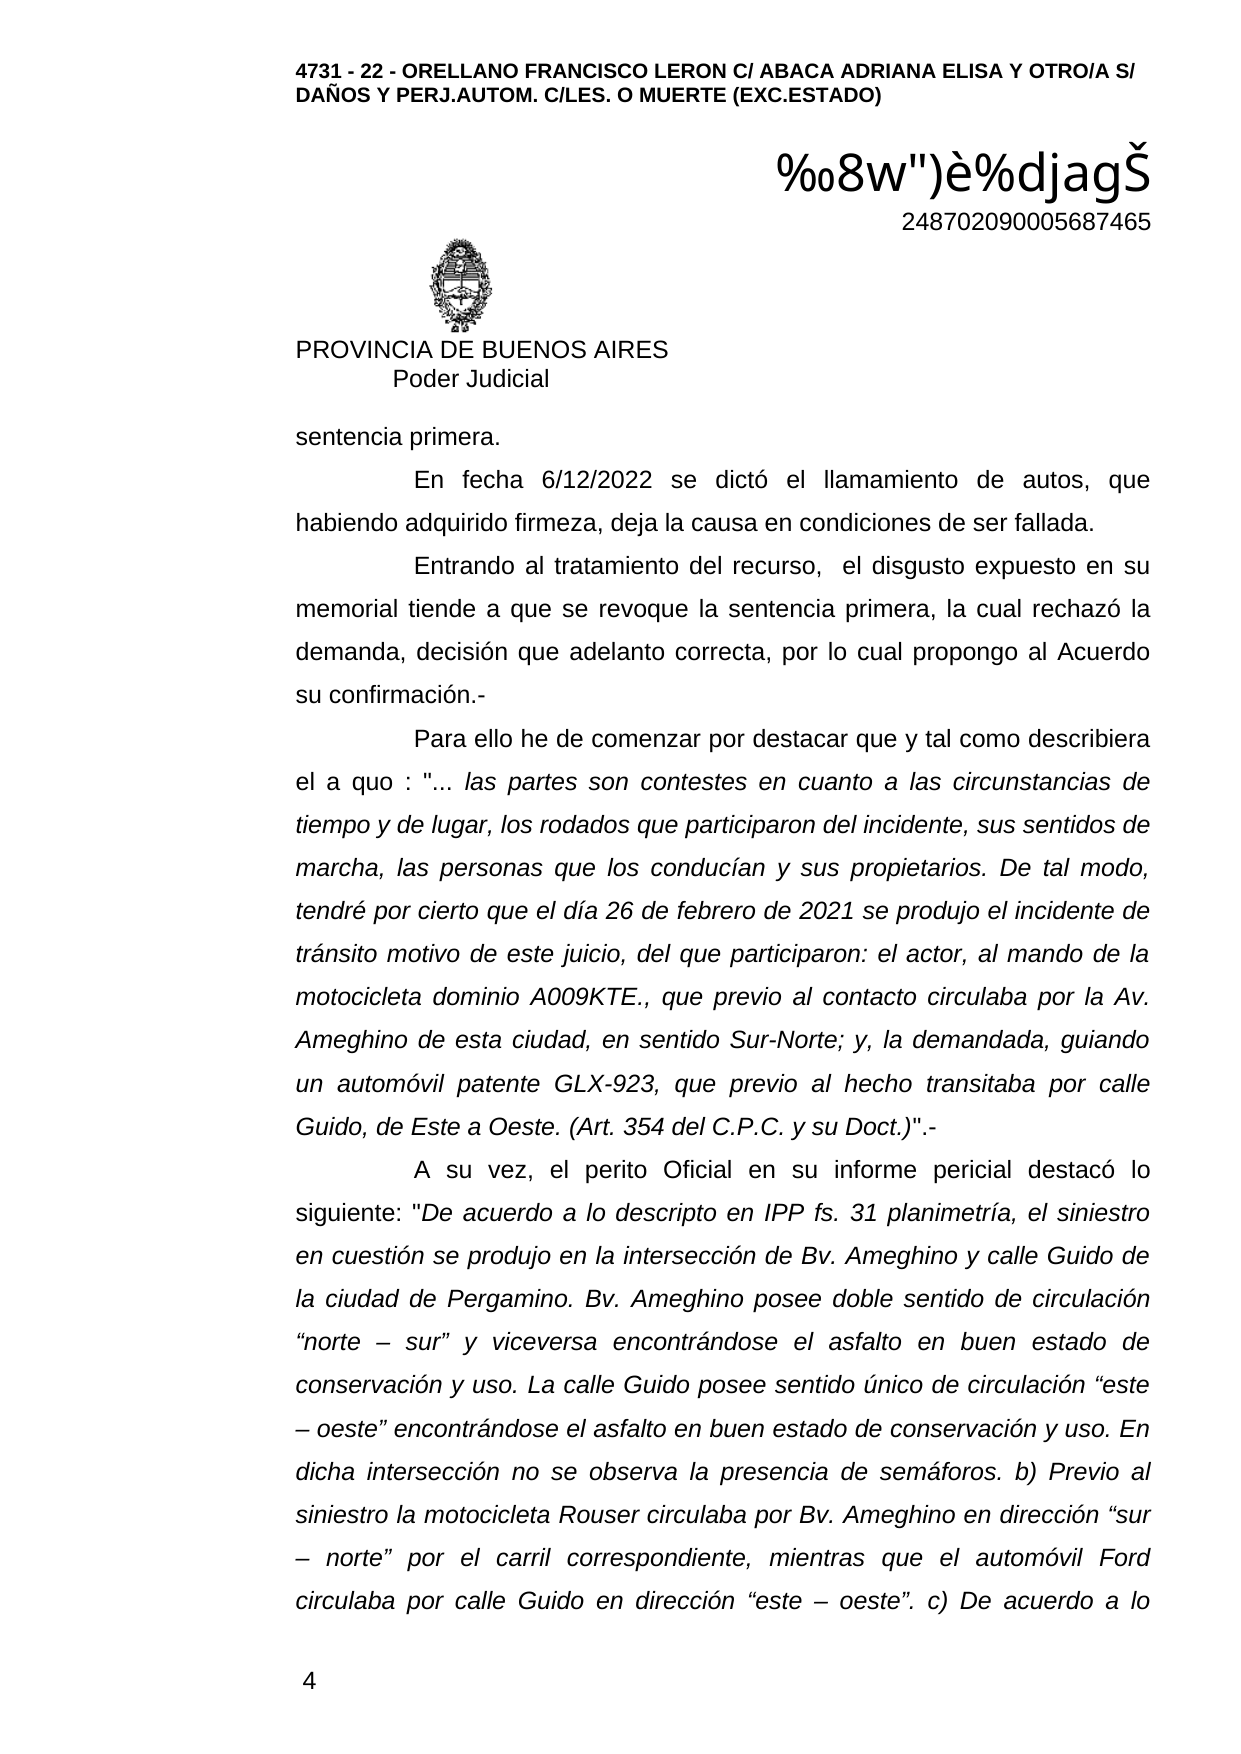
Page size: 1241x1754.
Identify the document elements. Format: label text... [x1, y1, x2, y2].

text Para ello he de comenzar por destacar que y tal como describiera el a quo : "... las partes son contestes en cuanto a las circunstancias de tiempo y de lugar, los rodados que participaron del incidente, sus sentidos de marcha, las personas que los conducían y sus propietarios. De tal modo, tendré por cierto que el día 26 de febrero de 2021 se produjo el incidente de tránsito motivo de este juicio, del que participaron: el actor, al mando de la motocicleta dominio A009KTE., que previo al contacto circulaba por la Av. Ameghino de esta ciudad, en sentido Sur-Norte; y, la demandada, guiando un automóvil patente GLX-923, que previo al hecho transitaba por calle Guido, de Este a Oeste. (Art. 354 del C.P.C. y su Doct.)".- [295, 723, 1152, 1140]
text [295, 1155, 1152, 1615]
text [295, 422, 1152, 450]
text En fecha 6/12/2022 se dictó el llamamiento de autos, que habiendo adquirido firmeza, deja la causa en condiciones de ser fallada. [295, 465, 1152, 537]
text Entrando al tratamiento del recurso, el disgusto expuesto en su memorial tiende a que se revoque la sentencia primera, la cual rechazó la demanda, decisión que adelanto correcta, por lo cual propongo al Acuerdo su confirmación.- [295, 551, 1152, 709]
